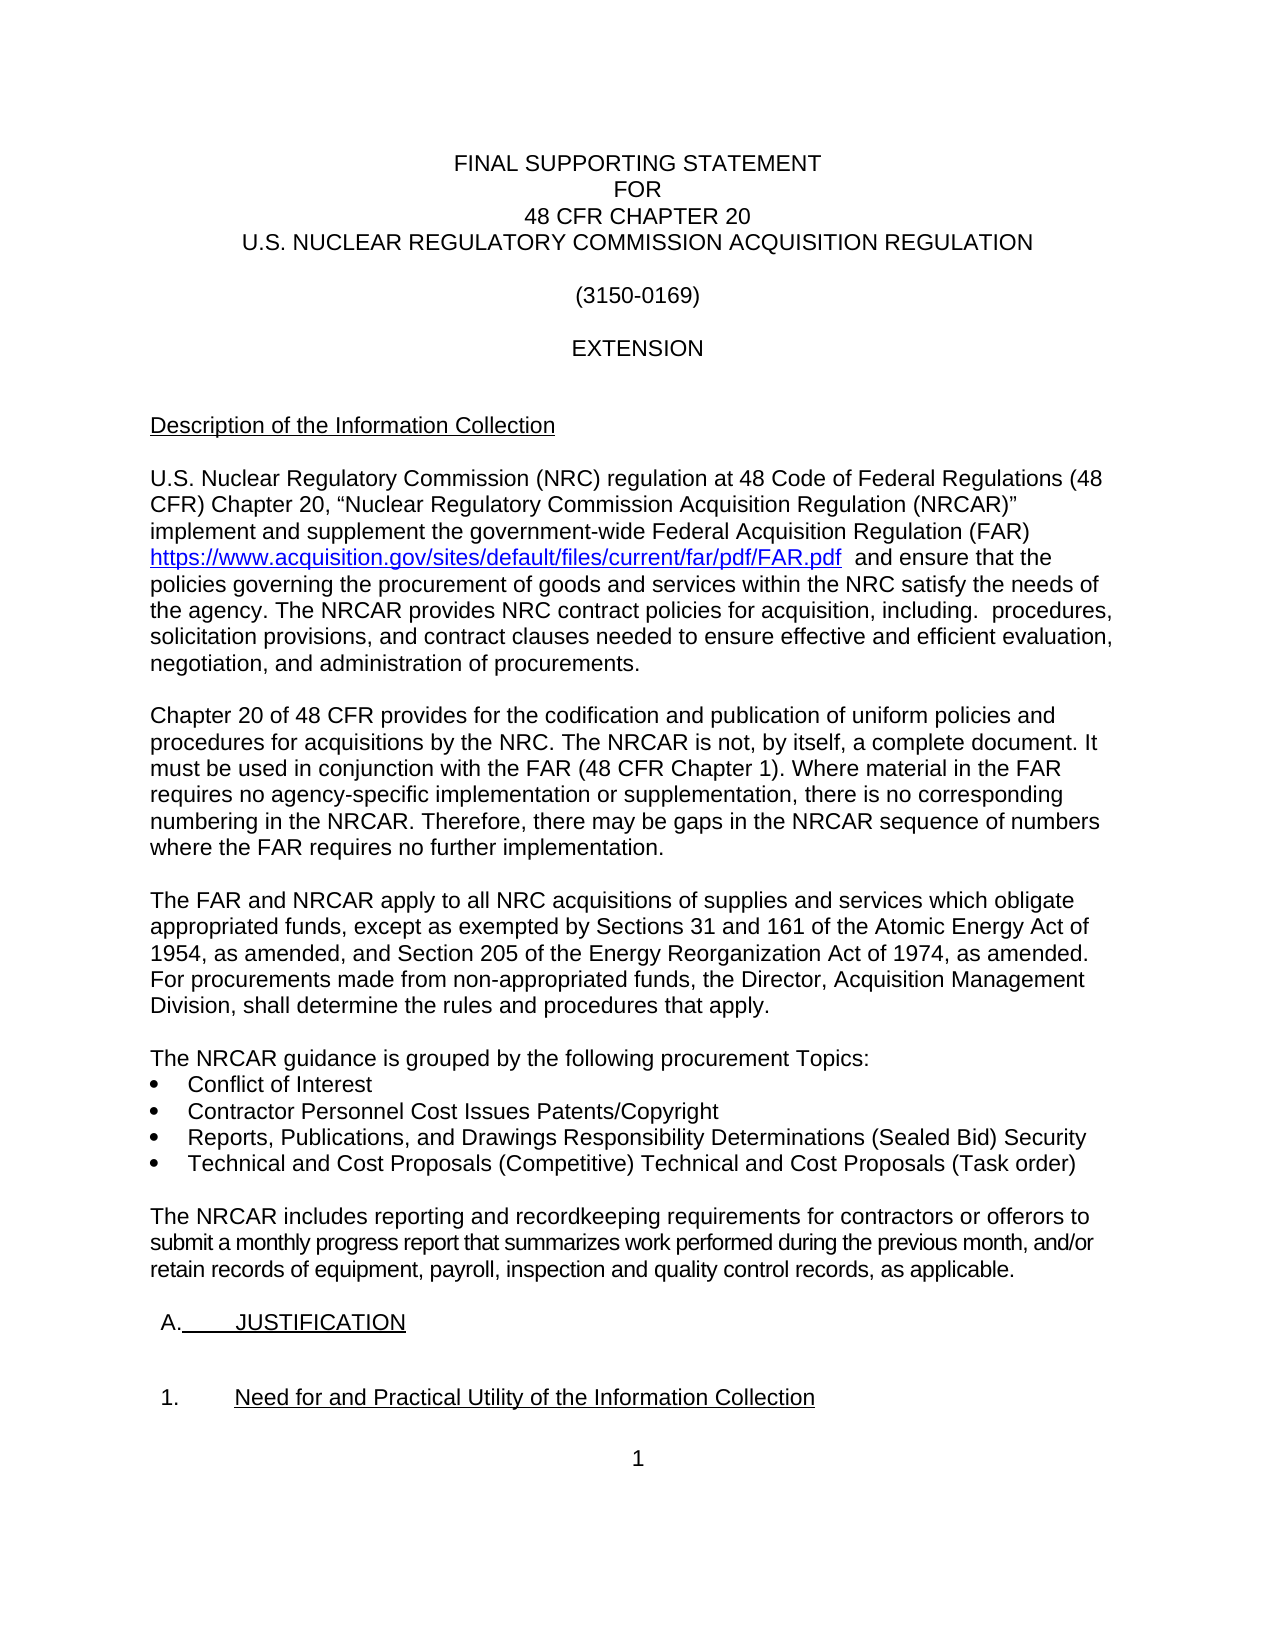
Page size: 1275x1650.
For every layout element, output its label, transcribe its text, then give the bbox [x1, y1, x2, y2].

text EXTENSION [150, 334, 1125, 361]
text Description of the Information Collection [150, 412, 1125, 439]
list Technical and Cost Proposals (Competitive) Technical and Cost Proposals (Task order) [150, 1150, 1125, 1177]
text FOR [150, 176, 1125, 203]
list Conflict of Interest [150, 1071, 1125, 1098]
list JUSTIFICATION [160, 1308, 1125, 1335]
text The NRCAR includes reporting and recordkeeping requirements for contractors or offerors to submit a monthly progress report that summarizes work performed during the previous month, and/or retain records of equipment, payroll, inspection and quality control records, as applicable. [150, 1203, 1112, 1282]
text FINAL SUPPORTING STATEMENT [150, 150, 1125, 176]
list Reports, Publications, and Drawings Responsibility Determinations (Sealed Bid) Security [150, 1124, 1125, 1150]
text U.S. Nuclear Regulatory Commission (NRC) regulation at 48 Code of Federal Regulations (48 CFR) Chapter 20, “Nuclear Regulatory Commission Acquisition Regulation (NRCAR)” implement and supplement the government-wide Federal Acquisition Regulation (FAR) https://www.acquisition.gov/sites/default/files/current/far/pdf/FAR.pdf and ensure that the policies governing the procurement of goods and services within the NRC satisfy the needs of the agency. The NRCAR provides NRC contract policies for acquisition, including. procedures, solicitation provisions, and contract clauses needed to ensure effective and efficient evaluation, negotiation, and administration of procurements. [150, 465, 1125, 676]
text 48 CFR CHAPTER 20 [150, 203, 1125, 229]
text (3150-0169) [150, 282, 1125, 308]
text The NRCAR guidance is grouped by the following procurement Topics: [150, 1045, 1125, 1071]
text The FAR and NRCAR apply to all NRC acquisitions of supplies and services which obligate appropriated funds, except as exempted by Sections 31 and 161 of the Atomic Energy Act of 1954, as amended, and Section 205 of the Energy Reorganization Act of 1974, as amended. For procurements made from non-appropriated funds, the Director, Acquisition Management Division, shall determine the rules and procedures that apply. [150, 887, 1125, 1018]
list Contractor Personnel Cost Issues Patents/Copyright [150, 1098, 1125, 1124]
text U.S. NUCLEAR REGULATORY COMMISSION ACQUISITION REGULATION [150, 229, 1125, 255]
list Need for and Practical Utility of the Information Collection [160, 1384, 1125, 1410]
text Chapter 20 of 48 CFR provides for the codification and publication of uniform policies and procedures for acquisitions by the NRC. The NRCAR is not, by itself, a complete document. It must be used in conjunction with the FAR (48 CFR Chapter 1). Where material in the FAR requires no agency-specific implementation or supplementation, there is no corresponding numbering in the NRCAR. Therefore, there may be gaps in the NRCAR sequence of numbers where the FAR requires no further implementation. [150, 702, 1125, 860]
